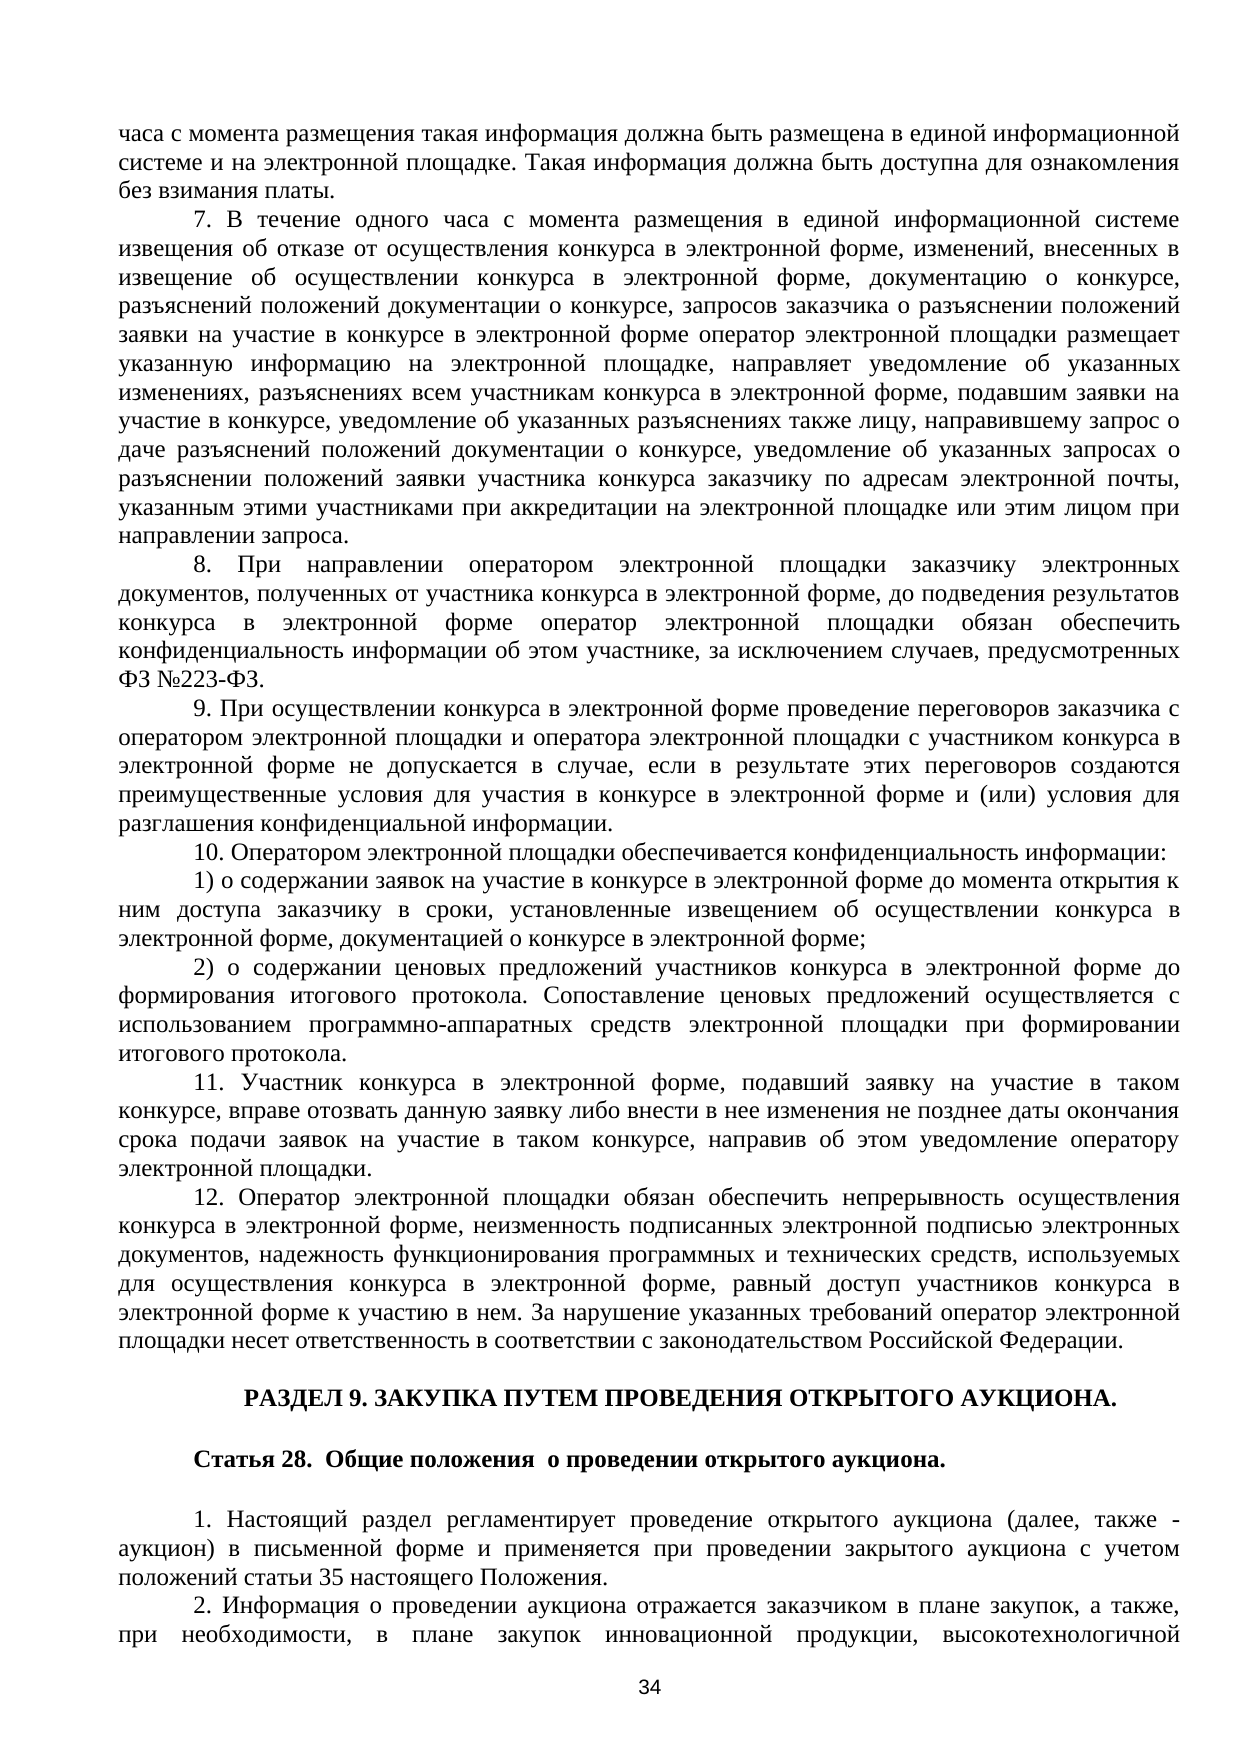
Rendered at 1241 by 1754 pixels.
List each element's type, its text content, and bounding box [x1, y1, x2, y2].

text РАЗДЕЛ 9. ЗАКУПКА ПУТЕМ ПРОВЕДЕНИЯ ОТКРЫТОГО АУКЦИОНА. [118, 1383, 1168, 1412]
text 9. При осуществлении конкурса в электронной форме проведение переговоров заказчика с оператором электронной площадки и оператора электронной площадки с участником конкурса в электронной форме не допускается в случае, если в результате этих переговоров создаются преимущественные условия для участия в конкурсе в электронной форме и (или) условия для разглашения конфиденциальной информации. [118, 693, 1181, 837]
text 7. В течение одного часа с момента размещения в единой информационной системе извещения об отказе от осуществления конкурса в электронной форме, изменений, внесенных в извещение об осуществлении конкурса в электронной форме, документацию о конкурсе, разъяснений положений документации о конкурсе, запросов заказчика о разъяснении положений заявки на участие в конкурсе в электронной форме оператор электронной площадки размещает указанную информацию на электронной площадке, направляет уведомление об указанных изменениях, разъяснениях всем участникам конкурса в электронной форме, подавшим заявки на участие в конкурсе, уведомление об указанных разъяснениях также лицу, направившему запрос о даче разъяснений положений документации о конкурсе, уведомление об указанных запросах о разъяснении положений заявки участника конкурса заказчику по адресам электронной почты, указанным этими участниками при аккредитации на электронной площадке или этим лицом при направлении запроса. [118, 204, 1181, 549]
text 1) о содержании заявок на участие в конкурсе в электронной форме до момента открытия к ним доступа заказчику в сроки, установленные извещением об осуществлении конкурса в электронной форме, документацией о конкурсе в электронной форме; [118, 866, 1181, 952]
text 2) о содержании ценовых предложений участников конкурса в электронной форме до формирования итогового протокола. Сопоставление ценовых предложений осуществляется с использованием программно-аппаратных средств электронной площадки при формировании итогового протокола. [118, 952, 1181, 1067]
text Статья 28. Общие положения о проведении открытого аукциона. [118, 1441, 1181, 1472]
text 1. Настоящий раздел регламентирует проведение открытого аукциона (далее, также - аукцион) в письменной форме и применяется при проведении закрытого аукциона с учетом положений статьи 35 настоящего Положения. [118, 1504, 1181, 1590]
text 11. Участник конкурса в электронной форме, подавший заявку на участие в таком конкурсе, вправе отозвать данную заявку либо внести в нее изменения не позднее даты окончания срока подачи заявок на участие в таком конкурсе, направив об этом уведомление оператору электронной площадки. [118, 1067, 1181, 1182]
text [118, 118, 1181, 204]
text 12. Оператор электронной площадки обязан обеспечить непрерывность осуществления конкурса в электронной форме, неизменность подписанных электронной подписью электронных документов, надежность функционирования программных и технических средств, используемых для осуществления конкурса в электронной форме, равный доступ участников конкурса в электронной форме к участию в нем. За нарушение указанных требований оператор электронной площадки несет ответственность в соответствии с законодательством Российской Федерации. [118, 1182, 1181, 1354]
text 8. При направлении оператором электронной площадки заказчику электронных документов, полученных от участника конкурса в электронной форме, до подведения результатов конкурса в электронной форме оператор электронной площадки обязан обеспечить конфиденциальность информации об этом участнике, за исключением случаев, предусмотренных ФЗ №223-ФЗ. [118, 549, 1181, 693]
text 10. Оператором электронной площадки обеспечивается конфиденциальность информации: [118, 837, 1181, 866]
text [118, 1590, 1181, 1648]
